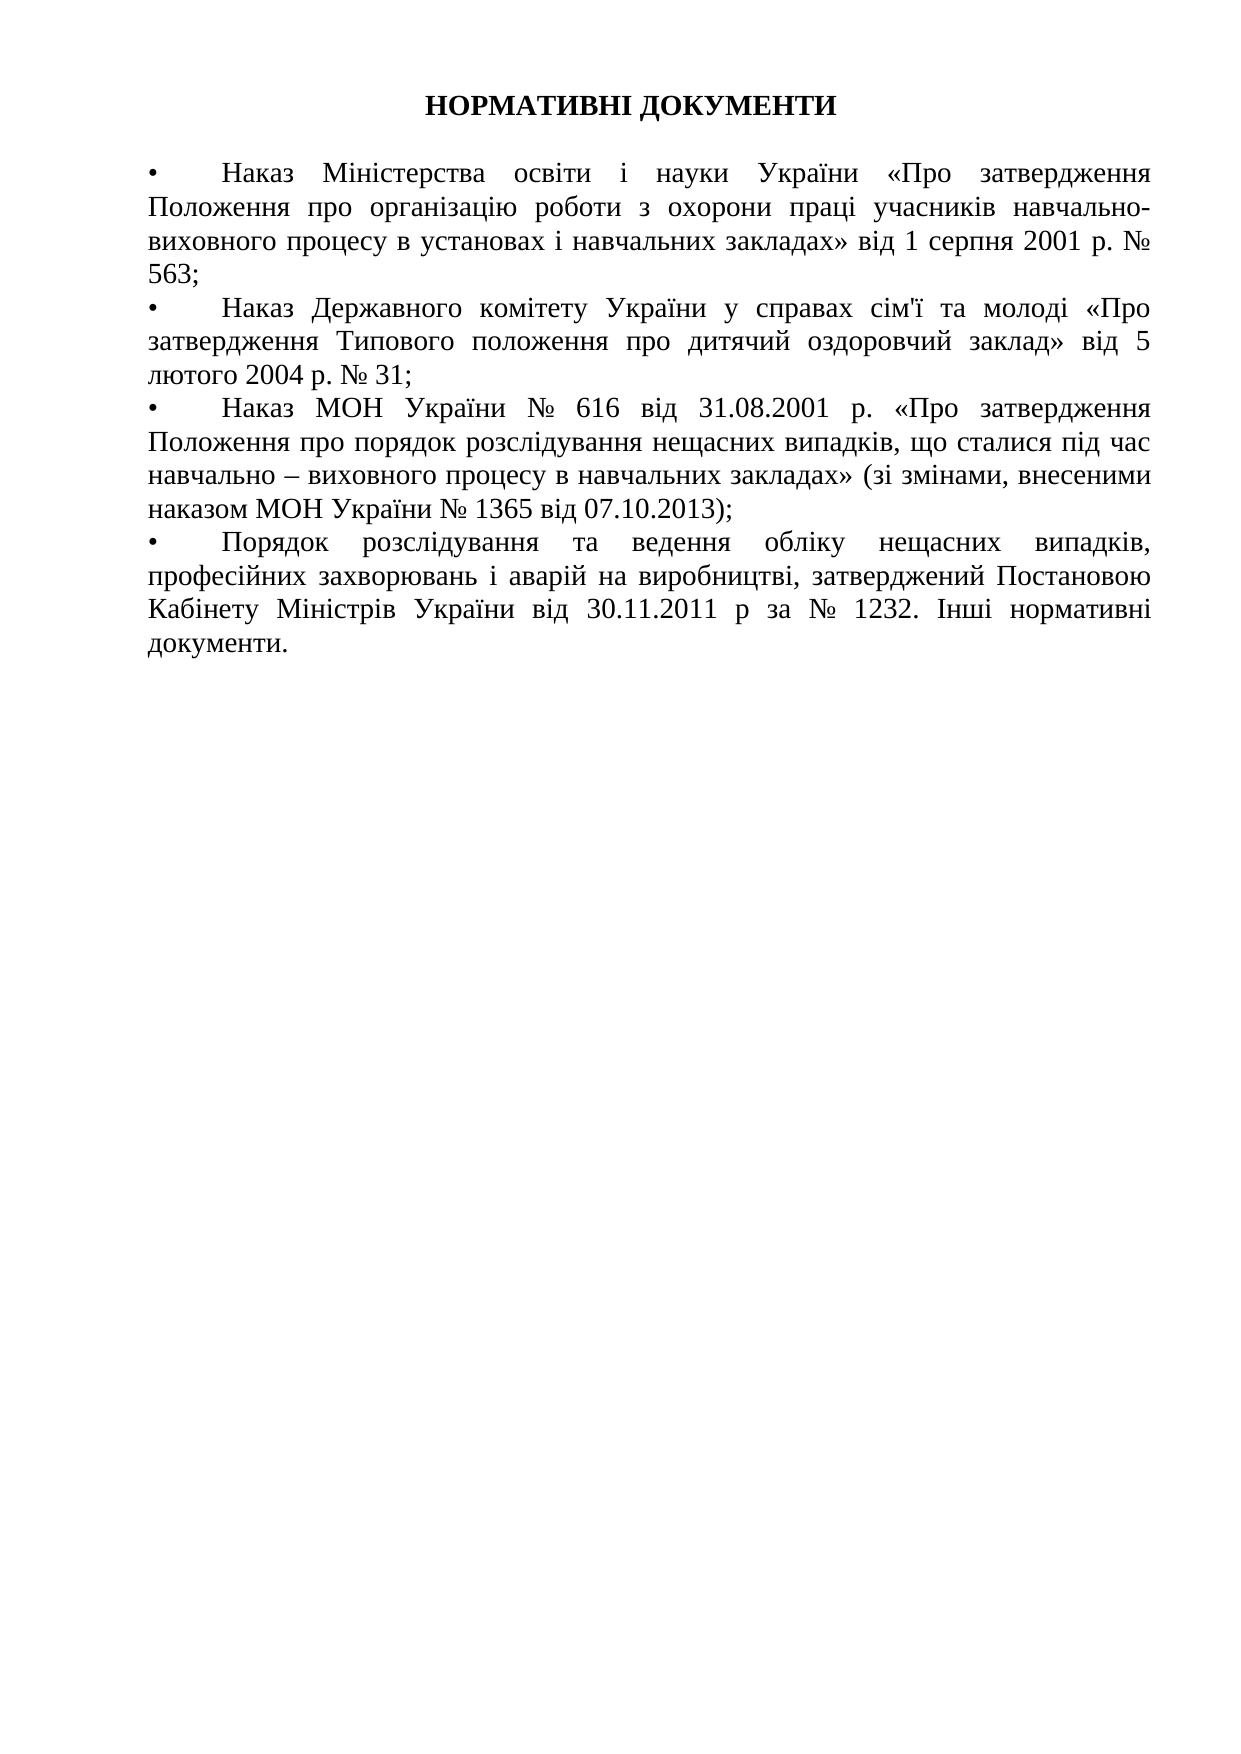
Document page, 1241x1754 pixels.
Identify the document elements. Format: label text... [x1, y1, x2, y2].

list Наказ Міністерства освіти і науки України «Про затвердження Положення про організацію роботи з охорони праці учасників навчально-виховного процесу в установах і навчальних закладах» від 1 серпня 2001 р. № 563; [148, 156, 1152, 290]
list Порядок розслідування та ведення обліку нещасних випадків, професійних захворювань і аварій на виробництві, затверджений Постановою Кабінету Міністрів України від 30.11.2011 р за № 1232. Інші нормативні документи. [148, 524, 1152, 659]
text НОРМАТИВНІ ДОКУМЕНТИ [110, 88, 1152, 122]
list Наказ Державного комітету України у справах сім'ї та молоді «Про затвердження Типового положення про дитячий оздоровчий заклад» від 5 лютого 2004 р. № 31; [148, 290, 1152, 390]
list Наказ МОН України № 616 від 31.08.2001 р. «Про затвердження Положення про порядок розслідування нещасних випадків, що сталися під час навчально – виховного процесу в навчальних закладах» (зі змінами, внесеними наказом МОН України № 1365 від 07.10.2013); [148, 390, 1152, 524]
